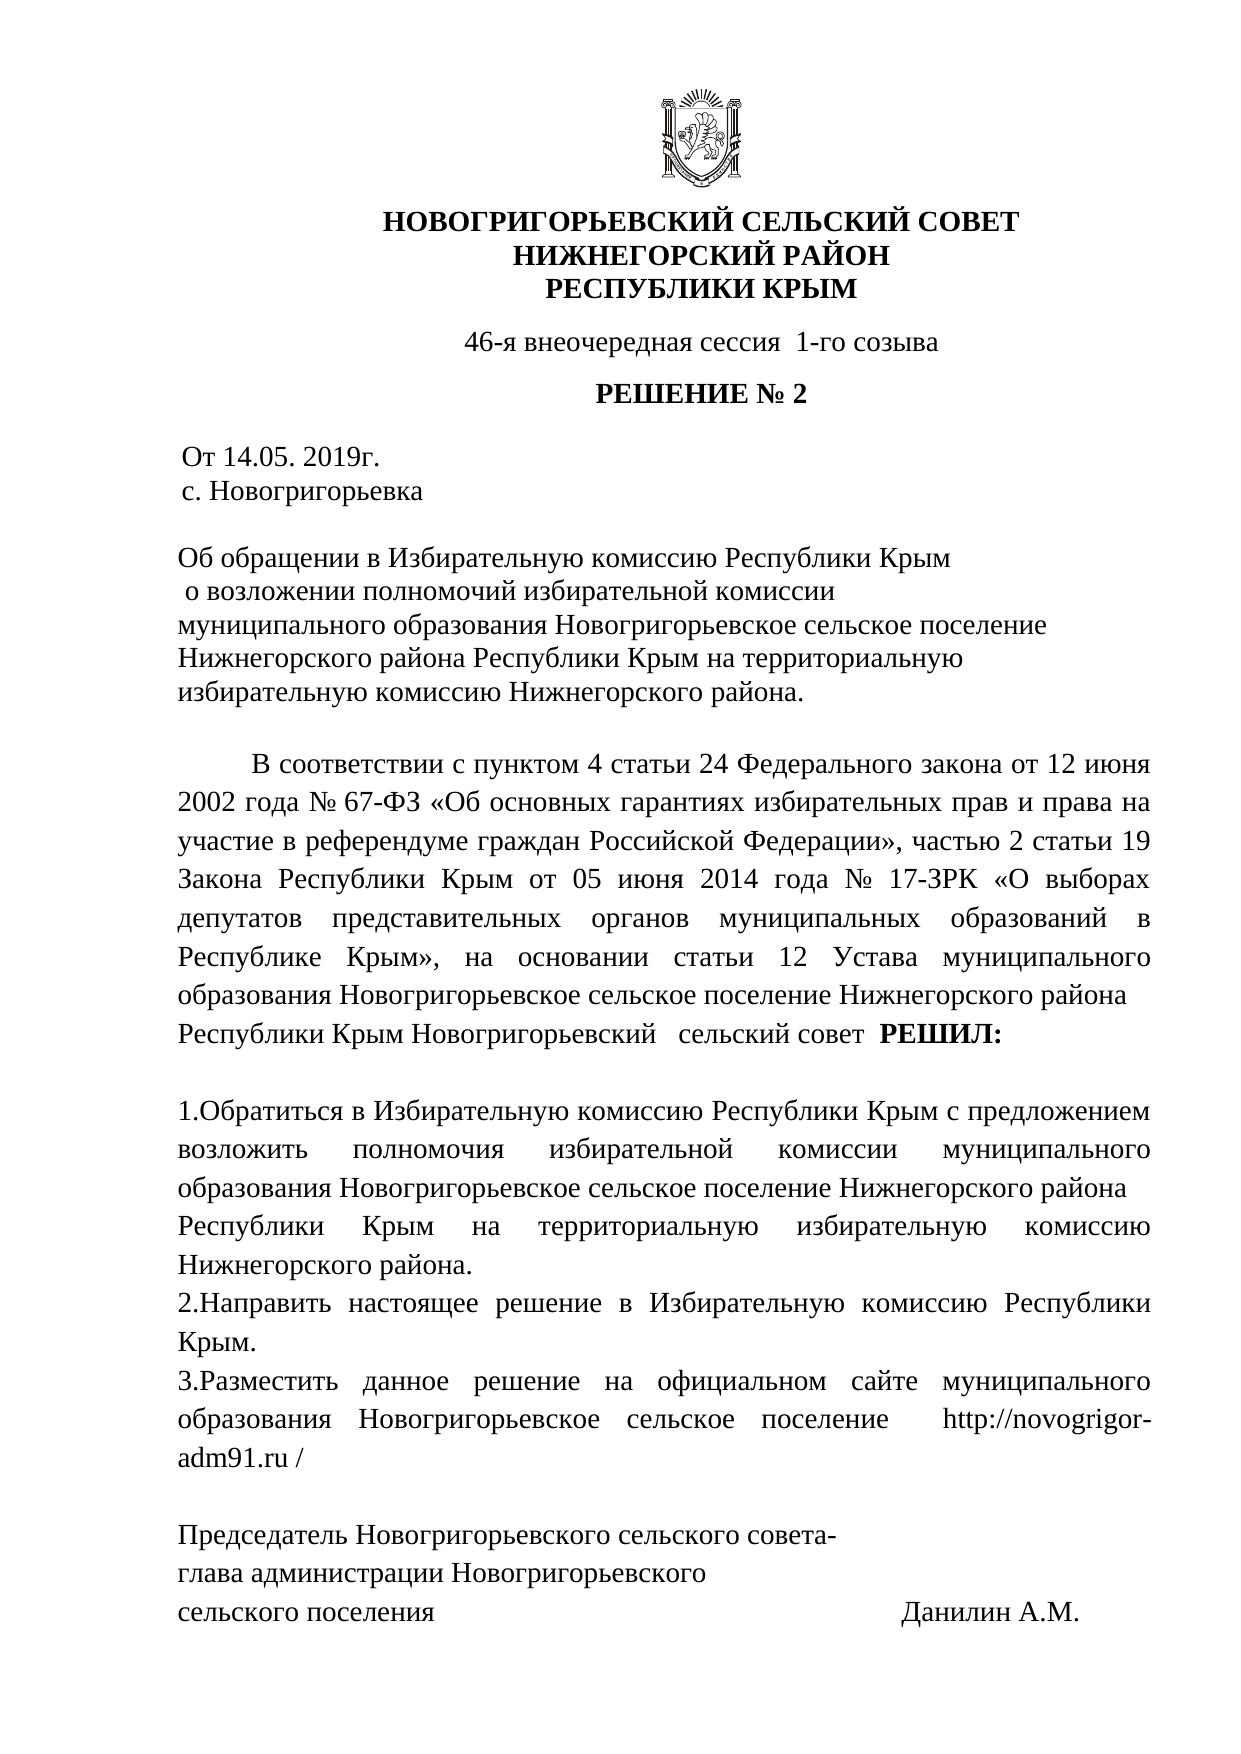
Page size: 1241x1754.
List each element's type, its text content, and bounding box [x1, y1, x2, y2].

text В соответствии с пунктом 4 статьи 24 Федерального закона от 12 июня 2002 года № 67-ФЗ «Об основных гарантиях избирательных прав и права на участие в референдуме граждан Российской Федерации», частью 2 статьи 19 Закона Республики Крым от 05 июня 2014 года № 17-ЗРК «О выборах депутатов представительных органов муниципальных образований в Республике Крым», на основании статьи 12 Устава муниципального образования Новогригорьевское сельское поселение Нижнегорского района [177, 746, 1152, 1011]
text Нижнегорского района Республики Крым на территориальную [177, 640, 1152, 674]
text Республики Крым Новогригорьевский сельский совет РЕШИЛ: [177, 1016, 1152, 1049]
text РЕШЕНИЕ № 2 [177, 377, 1152, 410]
text 1.Обратиться в Избирательную комиссию Республики Крым с предложением возложить полномочия избирательной комиссии муниципального образования Новогригорьевское сельское поселение Нижнегорского района [177, 1093, 1152, 1203]
text Председатель Новогригорьевского сельского совета- глава администрации Новогригорьевского сельского поселения Данилин А.М. [177, 1517, 1152, 1627]
text НОВОГРИГОРЬЕВСКИЙ СЕЛЬСКИЙ СОВЕТ [177, 204, 1152, 238]
text избирательную комиссию Нижнегорского района. [177, 674, 1152, 707]
text Республики Крым на территориальную избирательную комиссию Нижнегорского района. [177, 1208, 1152, 1281]
text 46-я внеочередная сессия 1-го созыва [177, 324, 1152, 357]
text РЕСПУБЛИКИ КРЫМ [177, 271, 1152, 305]
text 3.Разместить данное решение на официальном сайте муниципального образования Новогригорьевское сельское поселение http://novogrigor-adm91.ru / [177, 1363, 1152, 1473]
text 2.Направить настоящее решение в Избирательную комиссию Республики Крым. [177, 1286, 1152, 1358]
text НИЖНЕГОРСКИЙ РАЙОН [177, 238, 1152, 271]
text с. Новогригорьевка [181, 473, 1152, 506]
text о возложении полномочий избирательной комиссии муниципального образования Новогригорьевское сельское поселение [177, 573, 1152, 640]
text От 14.05. 2019г. [181, 439, 1152, 473]
text Об обращении в Избирательную комиссию Республики Крым [177, 540, 1152, 573]
